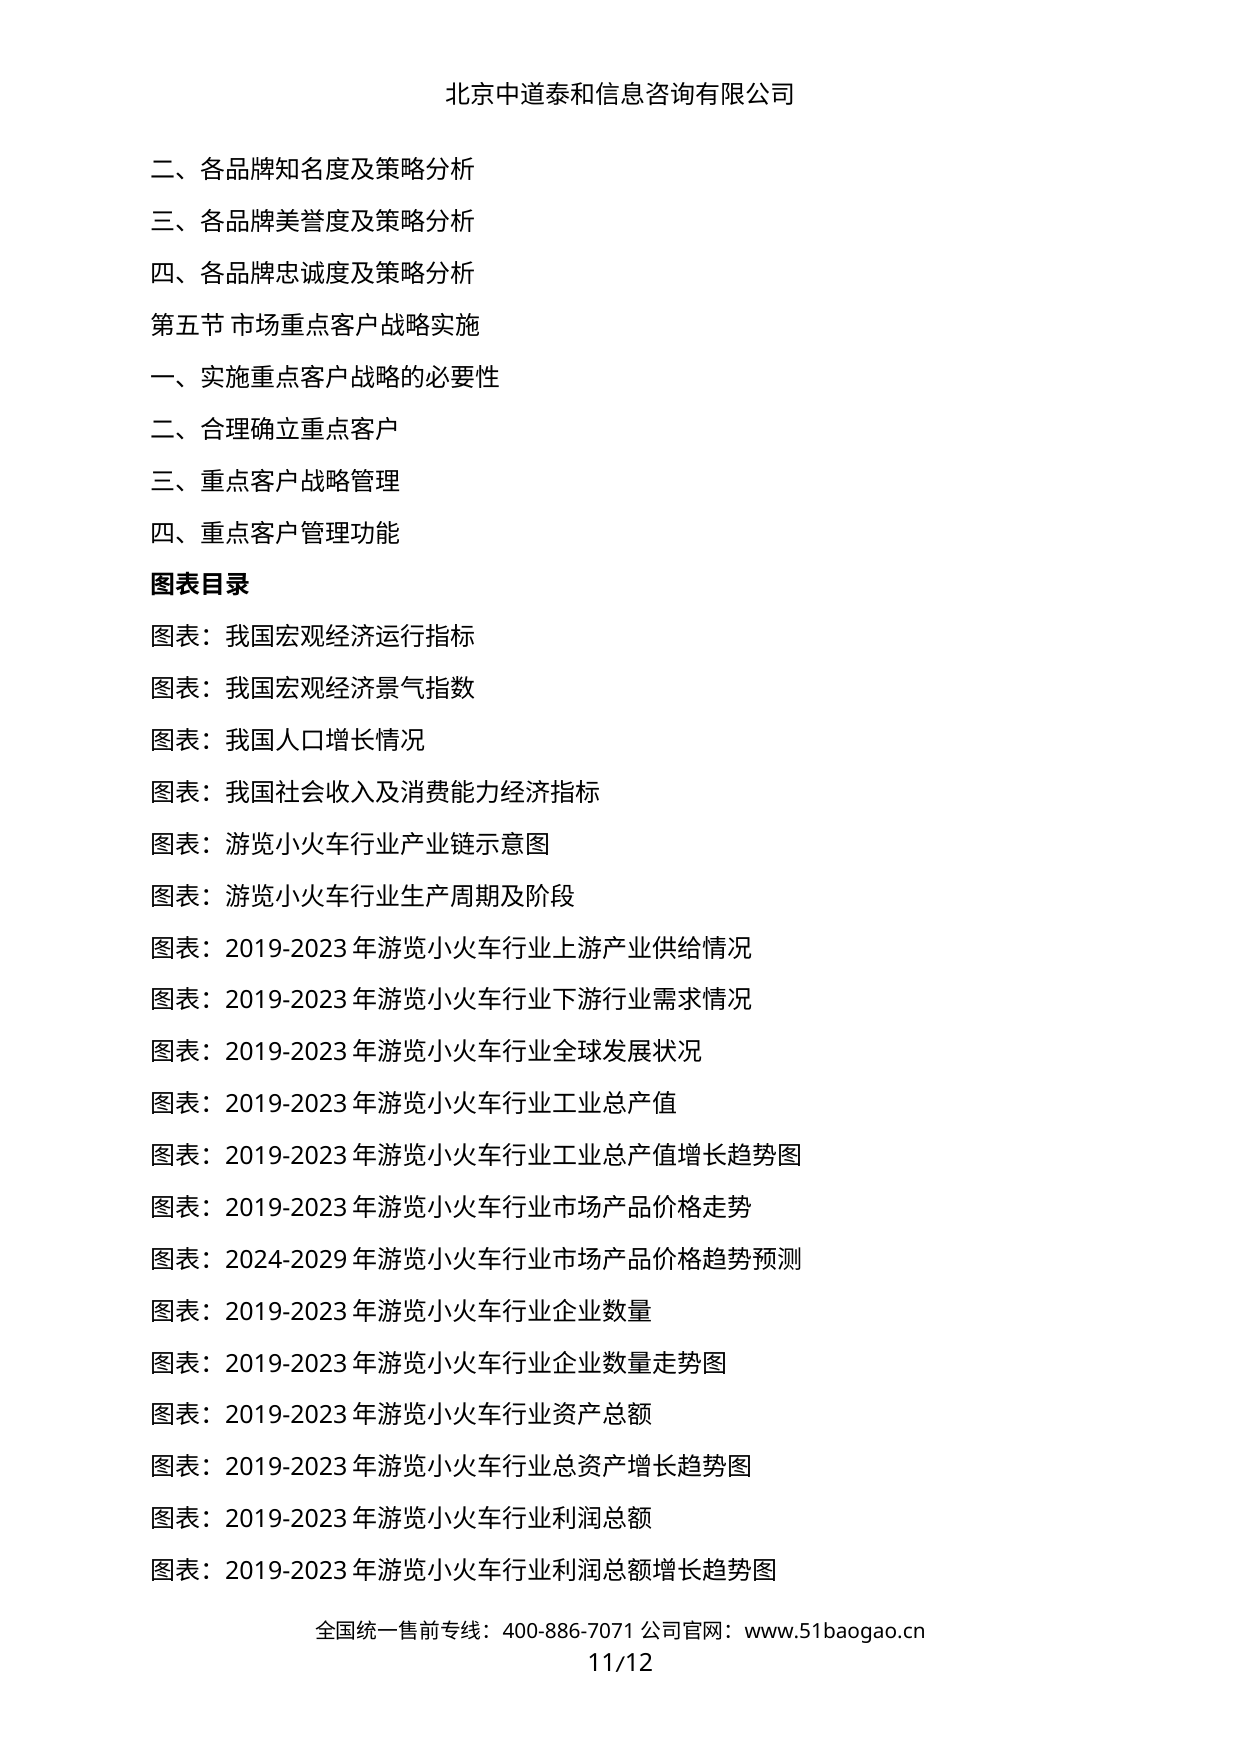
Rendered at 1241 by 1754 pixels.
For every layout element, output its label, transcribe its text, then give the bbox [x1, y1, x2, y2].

text 图表：我国宏观经济运行指标 [150, 617, 1090, 653]
text 图表：我国宏观经济景气指数 [150, 669, 1090, 705]
text 二、各品牌知名度及策略分析 [150, 150, 1090, 186]
text 图表：2019-2023年游览小火车行业全球发展状况 [150, 1032, 1090, 1068]
text 图表：2019-2023年游览小火车行业工业总产值增长趋势图 [150, 1136, 1090, 1172]
text 图表：2019-2023年游览小火车行业资产总额 [150, 1395, 1090, 1431]
text 图表：2019-2023年游览小火车行业利润总额 [150, 1499, 1090, 1535]
text 图表：游览小火车行业产业链示意图 [150, 824, 1090, 861]
text 图表：2019-2023年游览小火车行业下游行业需求情况 [150, 980, 1090, 1016]
text 图表目录 [150, 565, 1090, 601]
text 图表：2019-2023年游览小火车行业市场产品价格走势 [150, 1187, 1090, 1224]
text 图表：2019-2023年游览小火车行业利润总额增长趋势图 [150, 1551, 1090, 1587]
text 图表：2019-2023年游览小火车行业总资产增长趋势图 [150, 1447, 1090, 1483]
text 一、实施重点客户战略的必要性 [150, 357, 1090, 394]
text 图表：2019-2023年游览小火车行业企业数量走势图 [150, 1343, 1090, 1379]
text 图表：2019-2023年游览小火车行业工业总产值 [150, 1084, 1090, 1120]
text 二、合理确立重点客户 [150, 409, 1090, 446]
text 三、重点客户战略管理 [150, 461, 1090, 497]
text 图表：2019-2023年游览小火车行业上游产业供给情况 [150, 928, 1090, 964]
text 图表：我国社会收入及消费能力经济指标 [150, 772, 1090, 809]
text 三、各品牌美誉度及策略分析 [150, 202, 1090, 238]
text 四、重点客户管理功能 [150, 513, 1090, 549]
text 图表：我国人口增长情况 [150, 721, 1090, 757]
text 图表：2024-2029年游览小火车行业市场产品价格趋势预测 [150, 1239, 1090, 1276]
text 第五节 市场重点客户战略实施 [150, 306, 1090, 342]
text 图表：2019-2023年游览小火车行业企业数量 [150, 1291, 1090, 1327]
text 图表：游览小火车行业生产周期及阶段 [150, 876, 1090, 912]
text 四、各品牌忠诚度及策略分析 [150, 254, 1090, 290]
